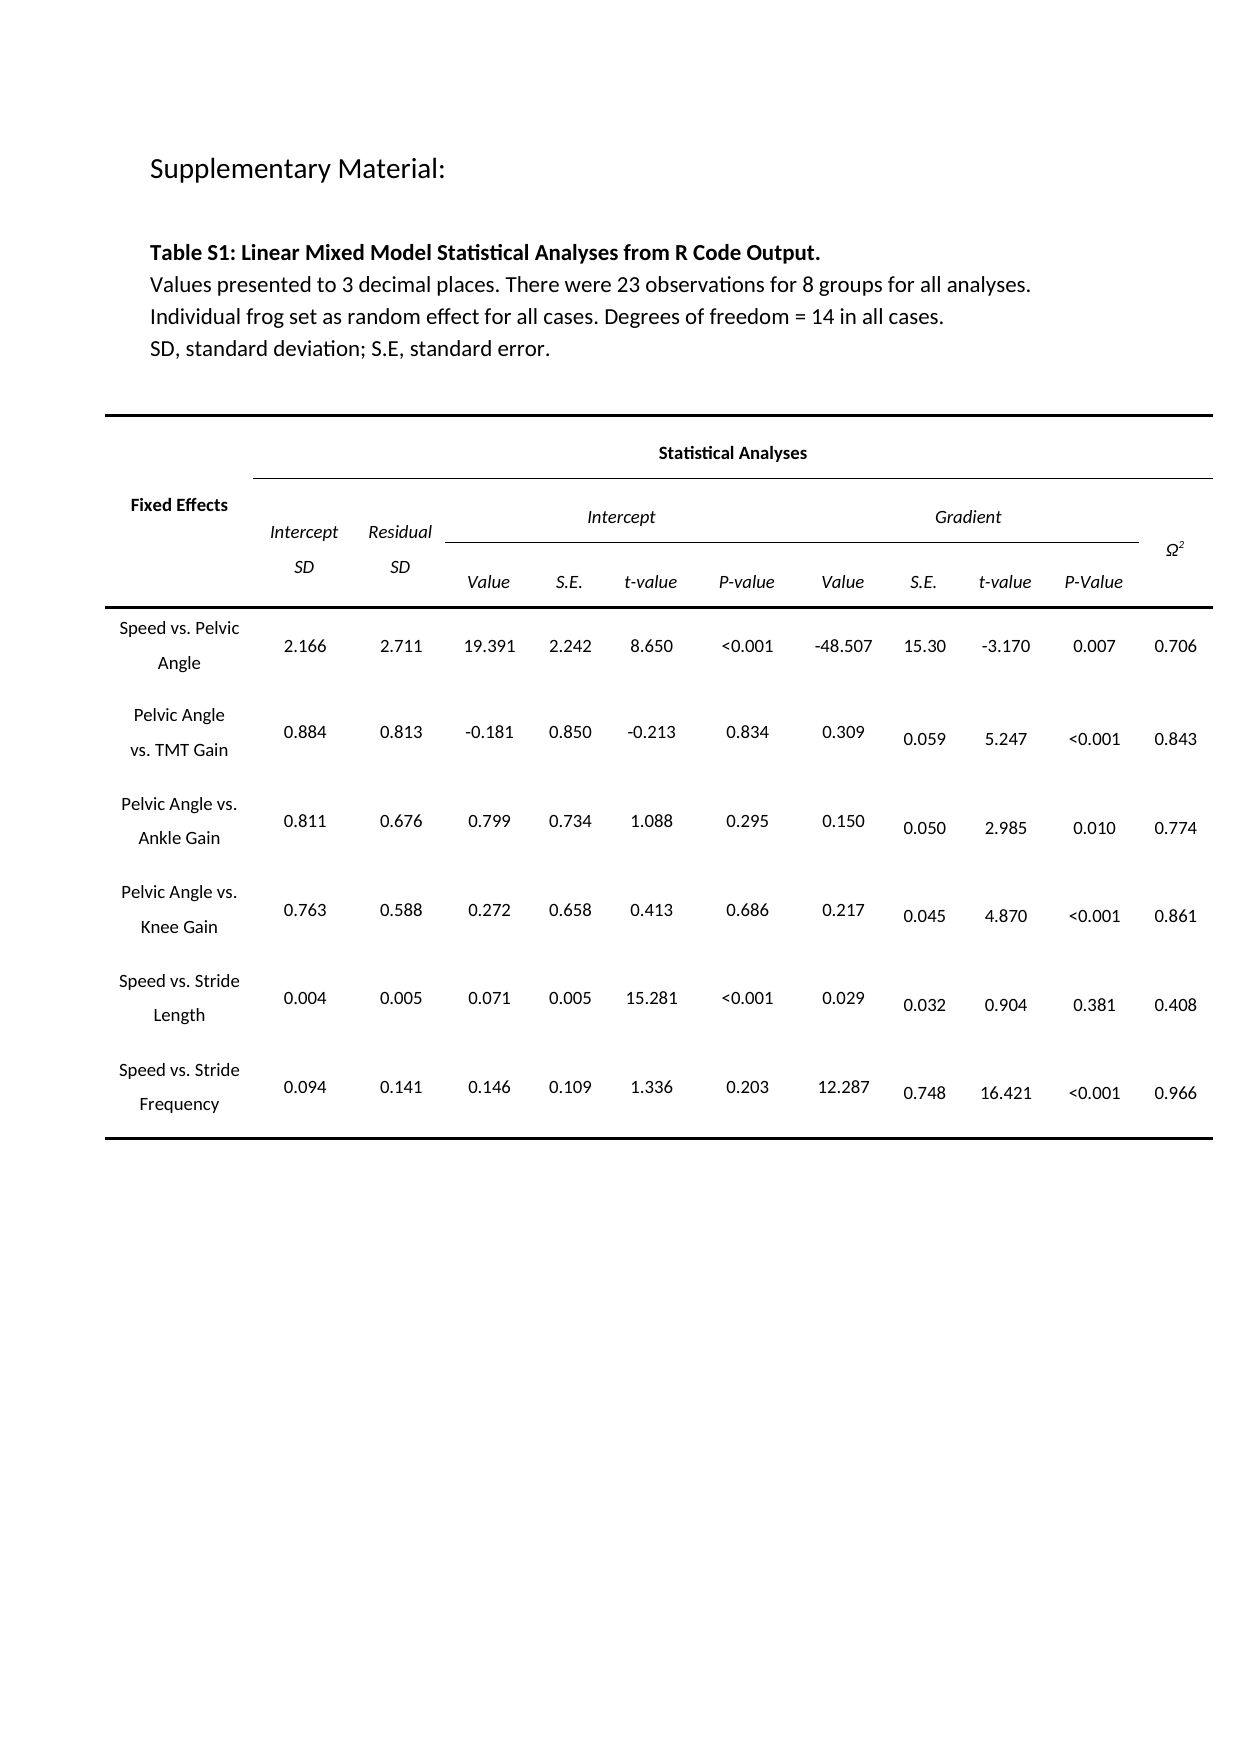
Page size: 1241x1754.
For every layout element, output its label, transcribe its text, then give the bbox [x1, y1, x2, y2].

table_cell 0.150 [799, 783, 888, 872]
table_cell -0.213 [607, 695, 696, 783]
table_cell -0.181 [445, 695, 533, 783]
table_cell 0.272 [445, 872, 533, 960]
table_cell 0.658 [534, 872, 607, 960]
table_cell 0.217 [799, 872, 888, 960]
table_cell 0.005 [357, 960, 445, 1049]
table_cell 0.904 [962, 960, 1050, 1049]
table_cell Intercept [445, 479, 799, 542]
text Table S1: Linear Mixed Model Statistical Analyses from R Code Output. [150, 238, 1090, 266]
table_cell 0.295 [696, 783, 799, 872]
table_cell 2.166 [253, 609, 357, 694]
table_cell t-value [962, 543, 1050, 606]
table_cell 0.141 [357, 1049, 445, 1137]
table_cell 0.884 [253, 695, 357, 783]
table_cell 0.834 [696, 695, 799, 783]
text Supplementary Material: [150, 150, 1090, 186]
text Values presented to 3 decimal places. There were 23 observations for 8 groups for all analyses. Individual frog set as random effect for all cases. Degrees of freedom = 14 in all cases. [150, 270, 1090, 330]
table_cell 0.850 [534, 695, 607, 783]
table_cell 0.010 [1050, 783, 1139, 872]
table_cell <0.001 [1050, 872, 1139, 960]
table_cell 0.706 [1139, 609, 1213, 694]
table_cell 0.799 [445, 783, 533, 872]
table_cell 0.007 [1050, 609, 1139, 694]
table_cell 12.287 [799, 1049, 888, 1137]
table_cell 0.676 [357, 783, 445, 872]
table_cell <0.001 [696, 960, 799, 1049]
table_cell 0.059 [888, 695, 962, 783]
table_cell 1.088 [607, 783, 696, 872]
table_cell 0.408 [1139, 960, 1213, 1049]
table_cell 2.242 [534, 609, 607, 694]
table_cell -3.170 [962, 609, 1050, 694]
table_cell 0.071 [445, 960, 533, 1049]
table_cell 0.588 [357, 872, 445, 960]
table_cell 0.203 [696, 1049, 799, 1137]
table_cell 19.391 [445, 609, 533, 694]
table_cell S.E. [534, 543, 607, 606]
table_header Statistical Analyses [253, 417, 1213, 478]
table_cell 0.029 [799, 960, 888, 1049]
table_cell 0.109 [534, 1049, 607, 1137]
table_cell Speed vs. Stride Frequency [105, 1049, 253, 1137]
table_cell <0.001 [696, 609, 799, 694]
table_cell 0.413 [607, 872, 696, 960]
table_cell Value [445, 543, 533, 606]
table_cell Residual SD [357, 479, 445, 606]
table_cell 0.004 [253, 960, 357, 1049]
table_cell t-value [607, 543, 696, 606]
table_cell 0.966 [1139, 1049, 1213, 1137]
table_cell Pelvic Angle vs. Ankle Gain [105, 783, 253, 872]
table_cell 0.005 [534, 960, 607, 1049]
table_cell <0.001 [1050, 1049, 1139, 1137]
table_cell 1.336 [607, 1049, 696, 1137]
table_cell 0.045 [888, 872, 962, 960]
table_cell 15.281 [607, 960, 696, 1049]
table_cell 0.811 [253, 783, 357, 872]
table_cell -48.507 [799, 609, 888, 694]
table_cell Pelvic Angle vs. TMT Gain [105, 695, 253, 783]
text SD, standard deviation; S.E, standard error. [150, 334, 1090, 362]
table_cell 0.763 [253, 872, 357, 960]
table_cell 5.247 [962, 695, 1050, 783]
table_cell Pelvic Angle vs. Knee Gain [105, 872, 253, 960]
table_cell 0.381 [1050, 960, 1139, 1049]
table_cell 0.813 [357, 695, 445, 783]
table_cell 0.734 [534, 783, 607, 872]
table_cell 0.146 [445, 1049, 533, 1137]
table_cell 0.774 [1139, 783, 1213, 872]
table_cell P-Value [1050, 543, 1139, 606]
table_cell Speed vs. Pelvic Angle [105, 609, 253, 694]
table_cell Value [799, 543, 888, 606]
table_cell 16.421 [962, 1049, 1050, 1137]
table_cell 8.650 [607, 609, 696, 694]
table_cell 0.050 [888, 783, 962, 872]
table_cell 0.843 [1139, 695, 1213, 783]
table_cell S.E. [888, 543, 962, 606]
table_cell 4.870 [962, 872, 1050, 960]
table_cell Speed vs. Stride Length [105, 960, 253, 1049]
table_cell <0.001 [1050, 695, 1139, 783]
table_cell 2.711 [357, 609, 445, 694]
table_cell 0.686 [696, 872, 799, 960]
table_header Fixed Effects [105, 417, 253, 606]
table_cell P-value [696, 543, 799, 606]
table_cell 2.985 [962, 783, 1050, 872]
table_cell Gradient [799, 479, 1139, 542]
table_cell 0.748 [888, 1049, 962, 1137]
table_cell Intercept SD [253, 479, 357, 606]
table_cell 15.30 [888, 609, 962, 694]
table_cell 0.032 [888, 960, 962, 1049]
table_cell Ω2 [1139, 479, 1213, 606]
table_cell 0.861 [1139, 872, 1213, 960]
table_cell 0.309 [799, 695, 888, 783]
table_cell 0.094 [253, 1049, 357, 1137]
